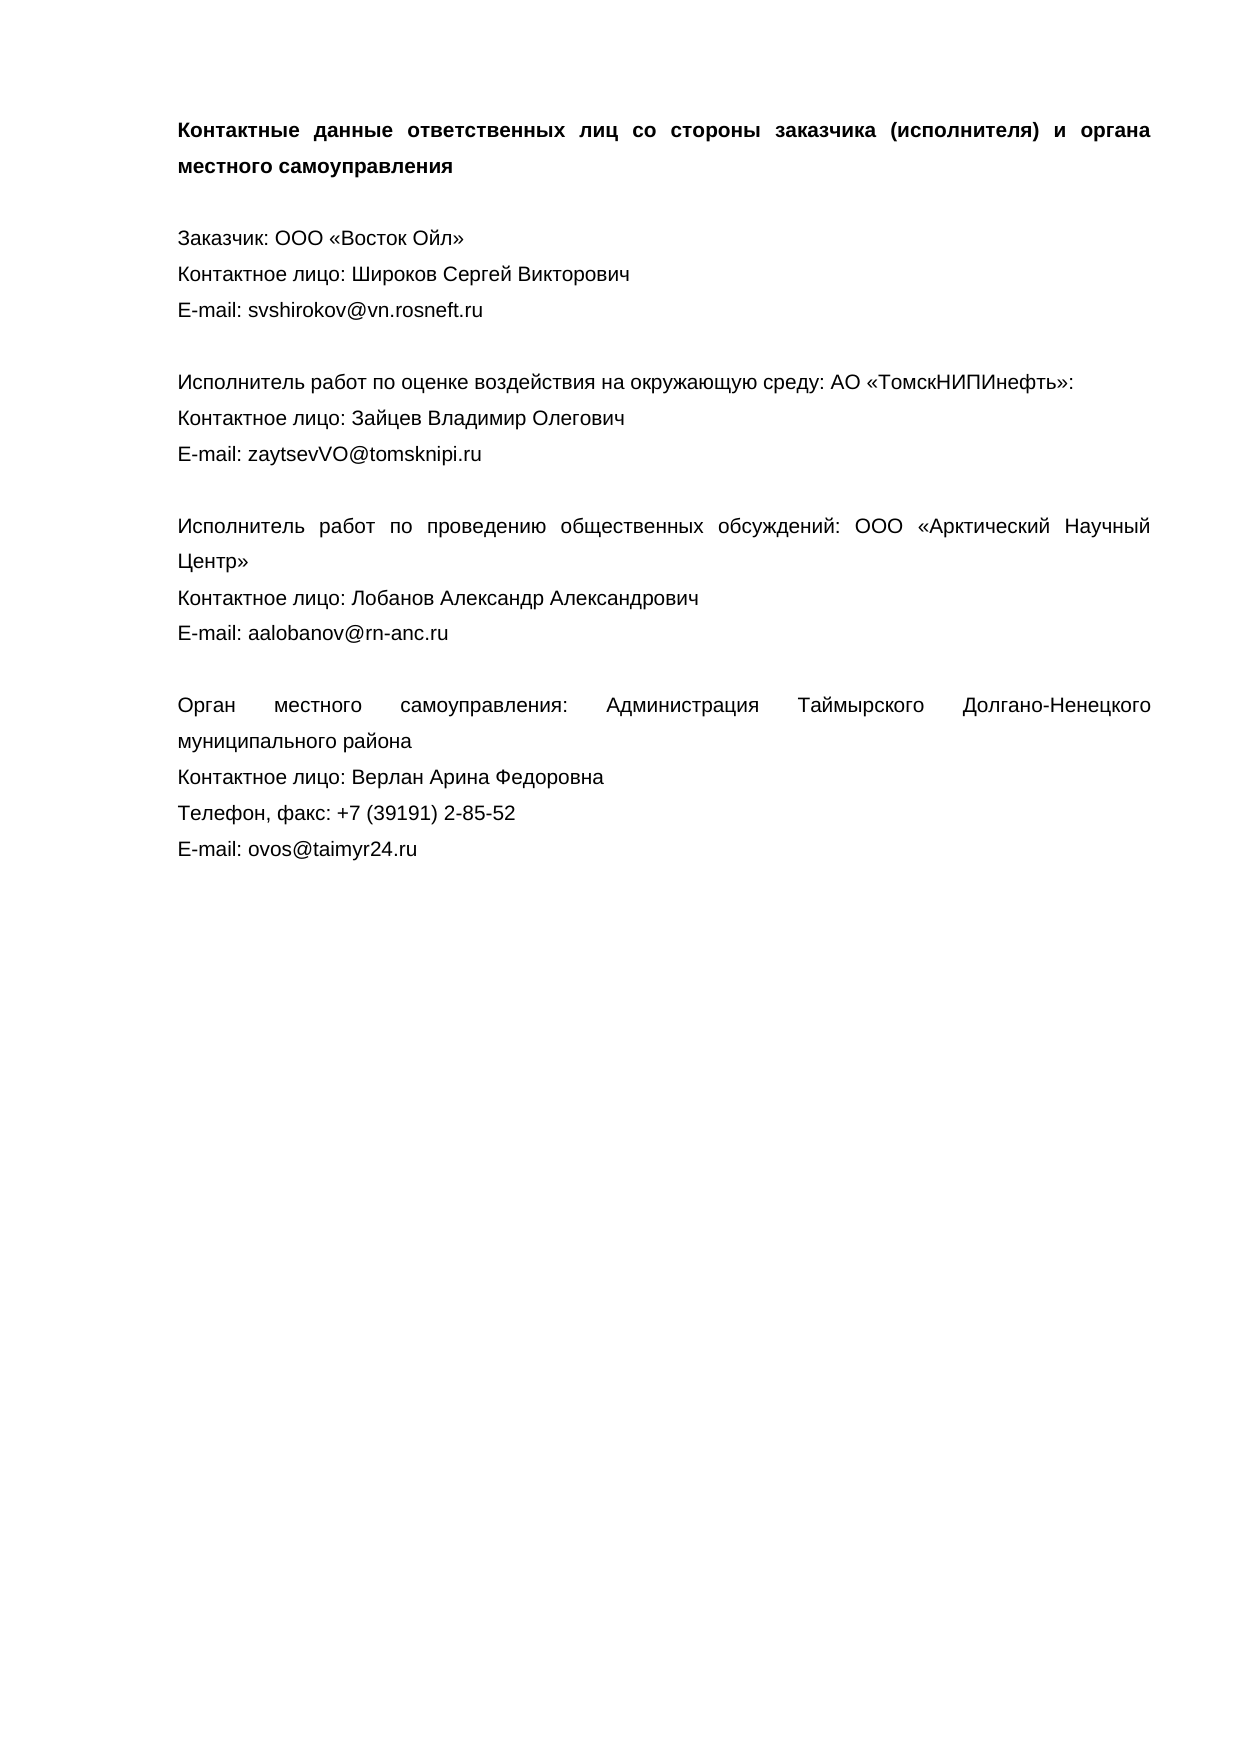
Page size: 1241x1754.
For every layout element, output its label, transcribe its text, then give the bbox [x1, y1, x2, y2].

text E-mail: aalobanov@rn-anc.ru [177, 621, 1152, 645]
text Контактное лицо: Зайцев Владимир Олегович [177, 406, 1152, 429]
text Контактное лицо: Лобанов Александр Александрович [177, 585, 1152, 609]
text Исполнитель работ по проведению общественных обсуждений: ООО «Арктический Научный Центр» [177, 513, 1152, 573]
text Телефон, факс: +7 (39191) 2-85-52 [177, 801, 1152, 825]
text Контактные данные ответственных лиц со стороны заказчика (исполнителя) и органа местного самоуправления [177, 118, 1152, 178]
text Заказчик: ООО «Восток Ойл» [177, 226, 1152, 250]
text Орган местного самоуправления: Администрация Таймырского Долгано-Ненецкого муниципального района [177, 693, 1152, 753]
text Контактное лицо: Широков Сергей Викторович [177, 262, 1152, 286]
text E-mail: zaytsevVO@tomsknipi.ru [177, 442, 1152, 466]
text E-mail: ovos@taimyr24.ru [177, 837, 1152, 861]
text Контактное лицо: Верлан Арина Федоровна [177, 765, 1152, 789]
text E-mail: svshirokov@vn.rosneft.ru [177, 298, 1152, 322]
text Исполнитель работ по оценке воздействия на окружающую среду: АО «ТомскНИПИнефть»: [177, 370, 1152, 394]
